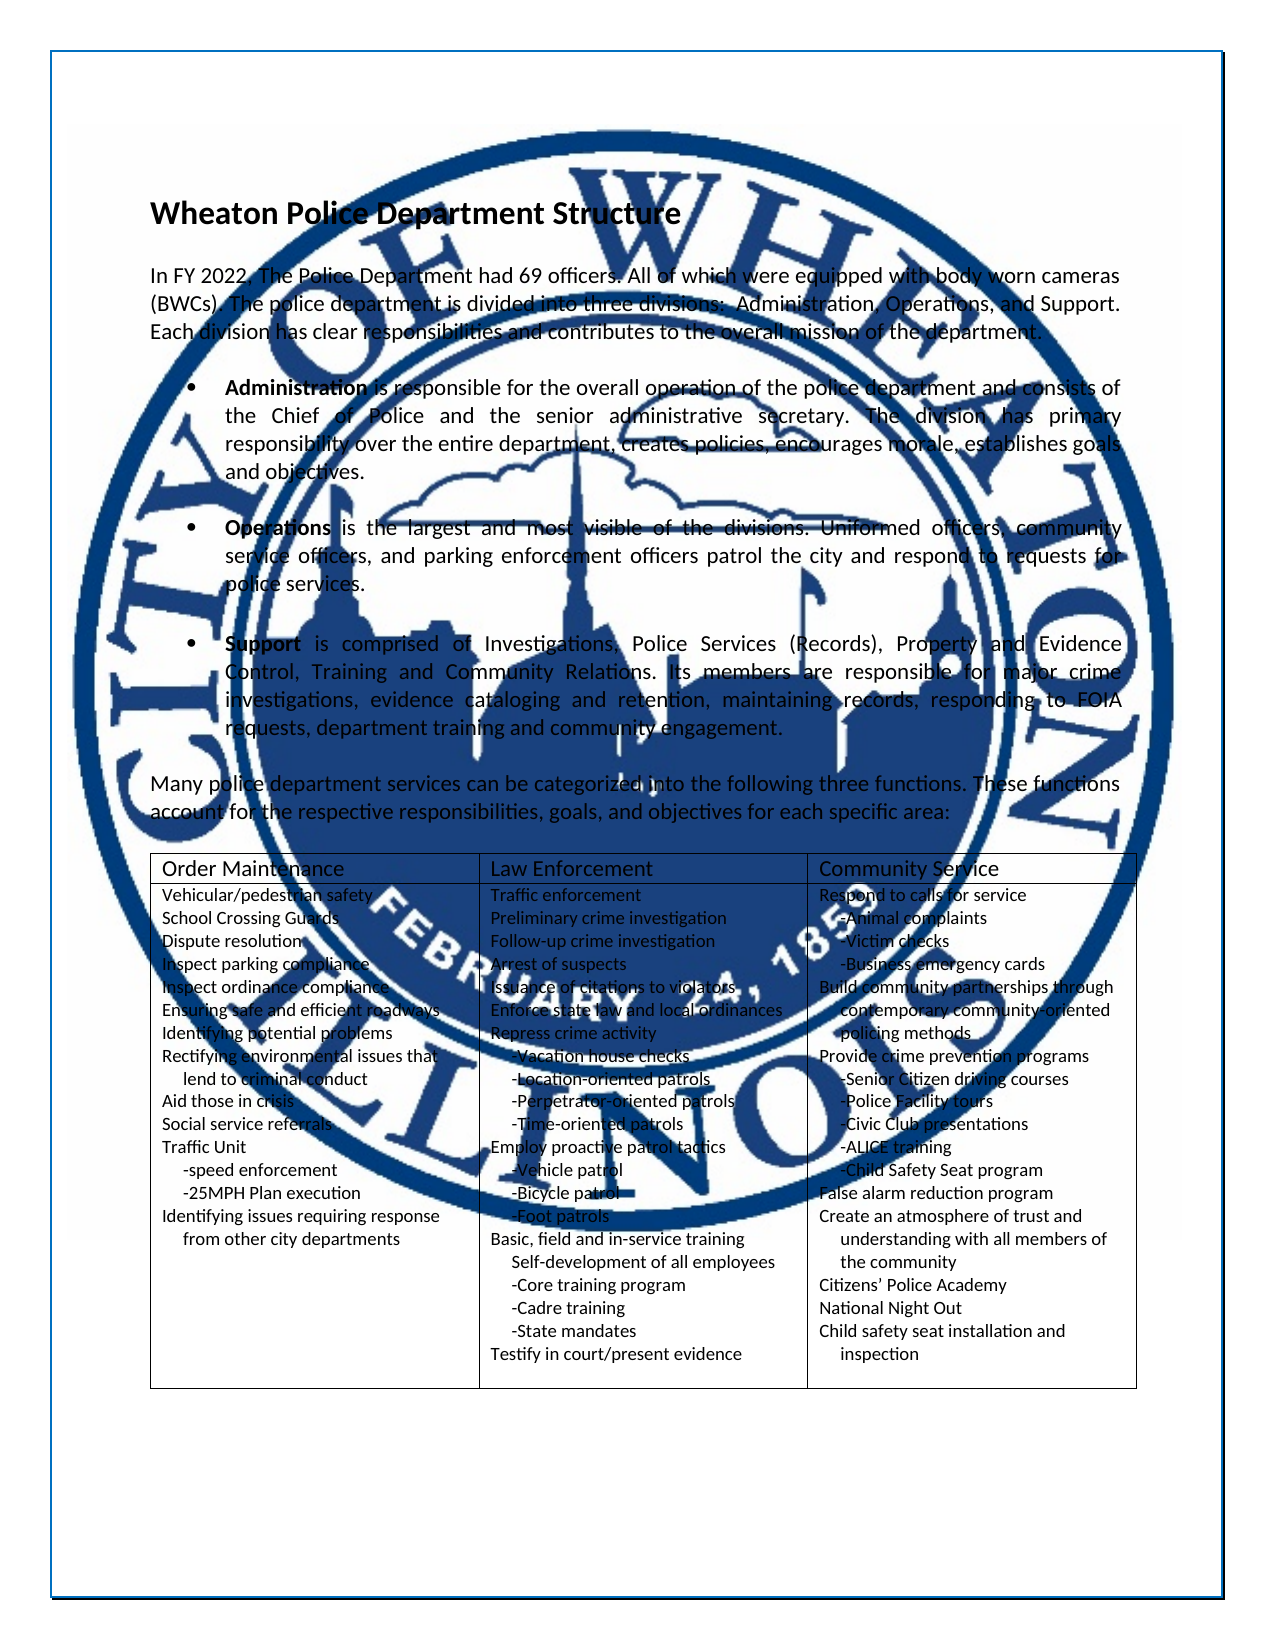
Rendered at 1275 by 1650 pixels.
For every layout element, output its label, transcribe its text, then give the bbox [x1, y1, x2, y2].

list Administration is responsible for the overall operation of the police department and consists of the Chief of Police and the senior administrative secretary. The division has primary responsibility over the entire department, creates policies, encourages morale, establishes goals and objectives. [187, 373, 1123, 485]
table_cell Respond to calls for service -Animal complaints -Victim checks -Business emergency cards Build community partnerships through contemporary community-oriented policing methods Provide crime prevention programs -Senior Citizen driving courses -Police Facility tours -Civic Club presentations -ALICE training -Child Safety Seat program False alarm reduction program Create an atmosphere of trust and understanding with all members of the community Citizens’ Police Academy National Night Out Child safety seat installation and inspection [808, 884, 1136, 1388]
list Operations is the largest and most visible of the divisions. Uniformed officers, community service officers, and parking enforcement officers patrol the city and respond to requests for police services. [187, 513, 1123, 597]
table_cell Traffic enforcement Preliminary crime investigation Follow-up crime investigation Arrest of suspects Issuance of citations to violators Enforce state law and local ordinances Repress crime activity -Vacation house checks -Location-oriented patrols -Perpetrator-oriented patrols -Time-oriented patrols Employ proactive patrol tactics -Vehicle patrol -Bicycle patrol -Foot patrols Basic, field and in-service training Self-development of all employees -Core training program -Cadre training -State mandates Testify in court/present evidence [480, 884, 807, 1388]
text Many police department services can be categorized into the following three functions. These functions account for the respective responsibilities, goals, and objectives for each specific area: [150, 769, 1123, 825]
text In FY 2022, The Police Department had 69 officers. All of which were equipped with body worn cameras (BWCs). The police department is divided into three divisions: Administration, Operations, and Support. Each division has clear responsibilities and contributes to the overall mission of the department. [150, 261, 1123, 345]
table_header Order Maintenance [151, 854, 479, 882]
table_cell Vehicular/pedestrian safety School Crossing Guards Dispute resolution Inspect parking compliance Inspect ordinance compliance Ensuring safe and efficient roadways Identifying potential problems Rectifying environmental issues that lend to criminal conduct Aid those in crisis Social service referrals Traffic Unit -speed enforcement -25MPH Plan execution Identifying issues requiring response from other city departments [151, 884, 479, 1388]
table_header Community Service [808, 854, 1136, 882]
picture [67, 124, 1182, 1240]
table_header Law Enforcement [480, 854, 807, 882]
text Wheaton Police Department Structure [150, 192, 1123, 233]
list Support is comprised of Investigations, Police Services (Records), Property and Evidence Control, Training and Community Relations. Its members are responsible for major crime investigations, evidence cataloging and retention, maintaining records, responding to FOIA requests, department training and community engagement. [187, 629, 1123, 741]
